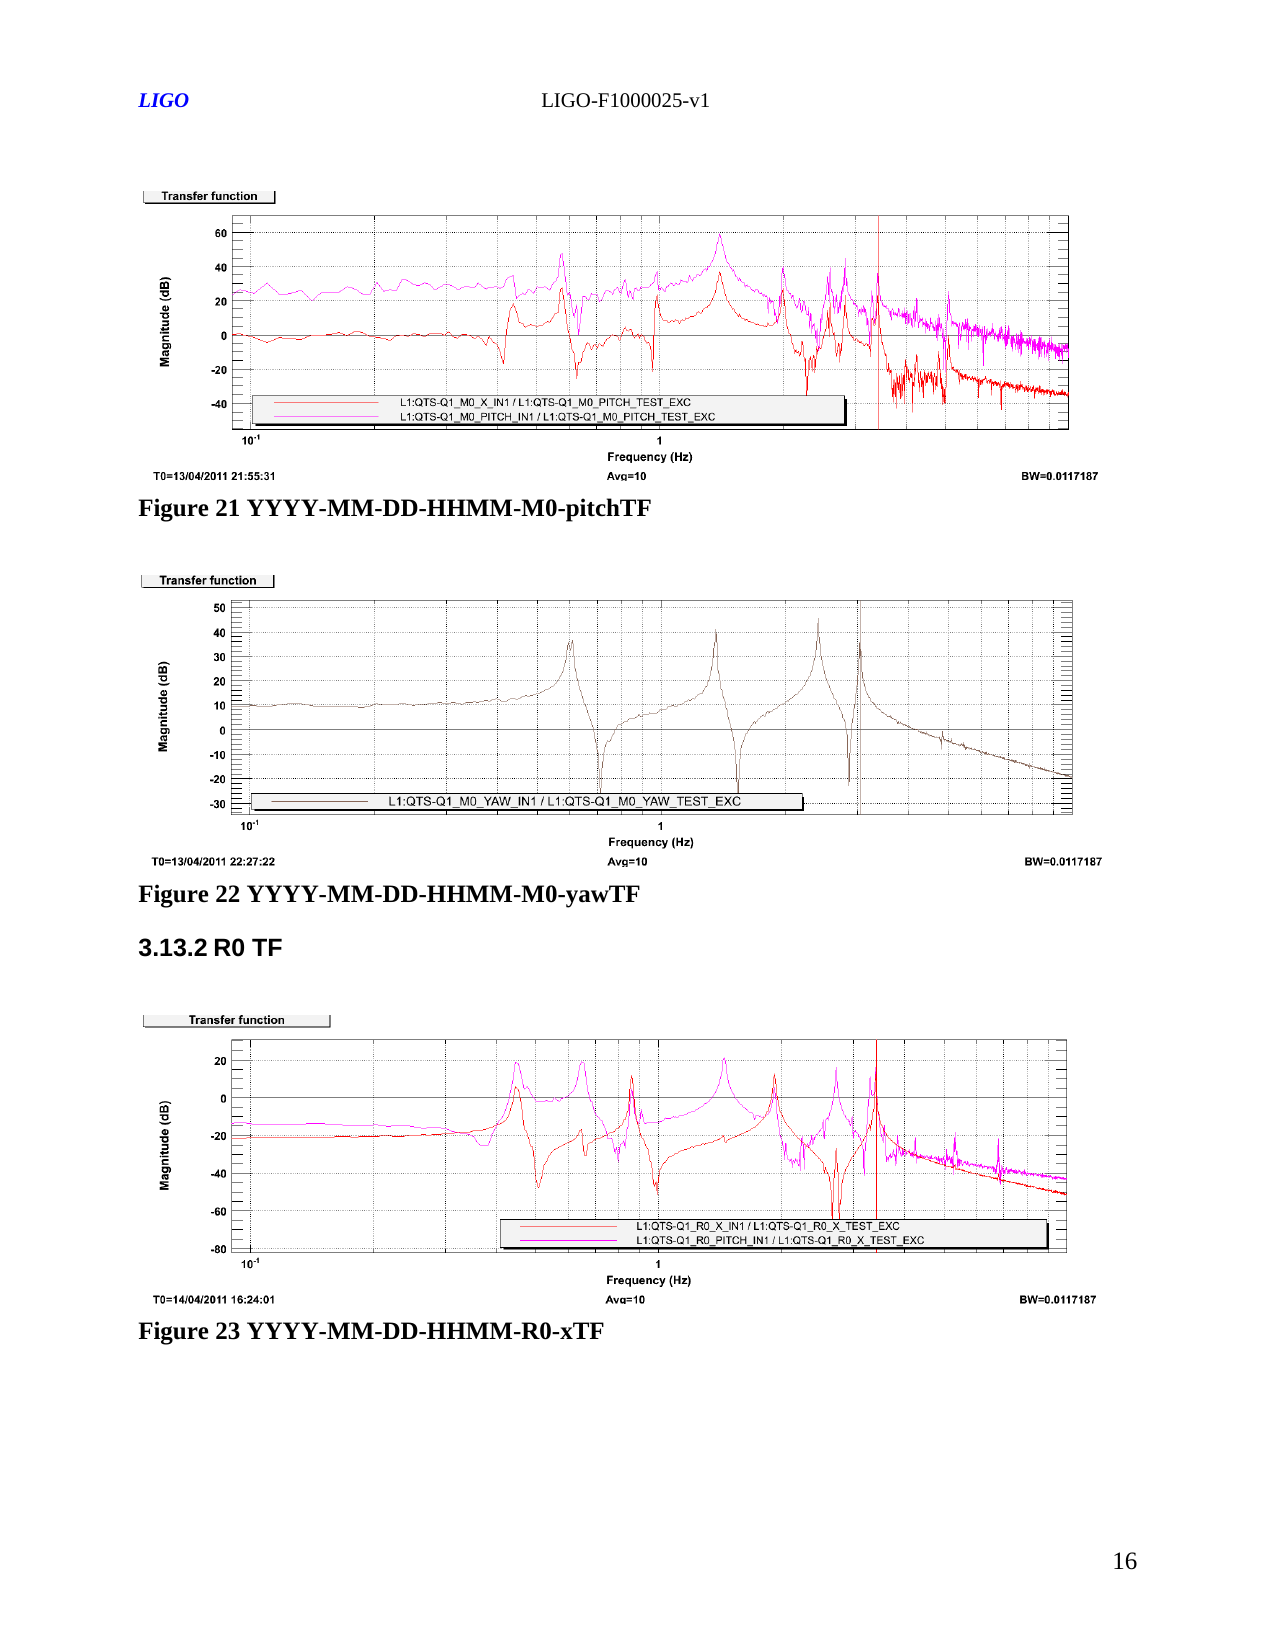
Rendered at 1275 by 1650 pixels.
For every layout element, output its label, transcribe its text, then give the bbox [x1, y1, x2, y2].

picture [138, 575, 1113, 867]
picture [138, 1015, 1113, 1304]
picture [138, 191, 1113, 481]
subtitle R0 TF [138, 932, 1137, 961]
